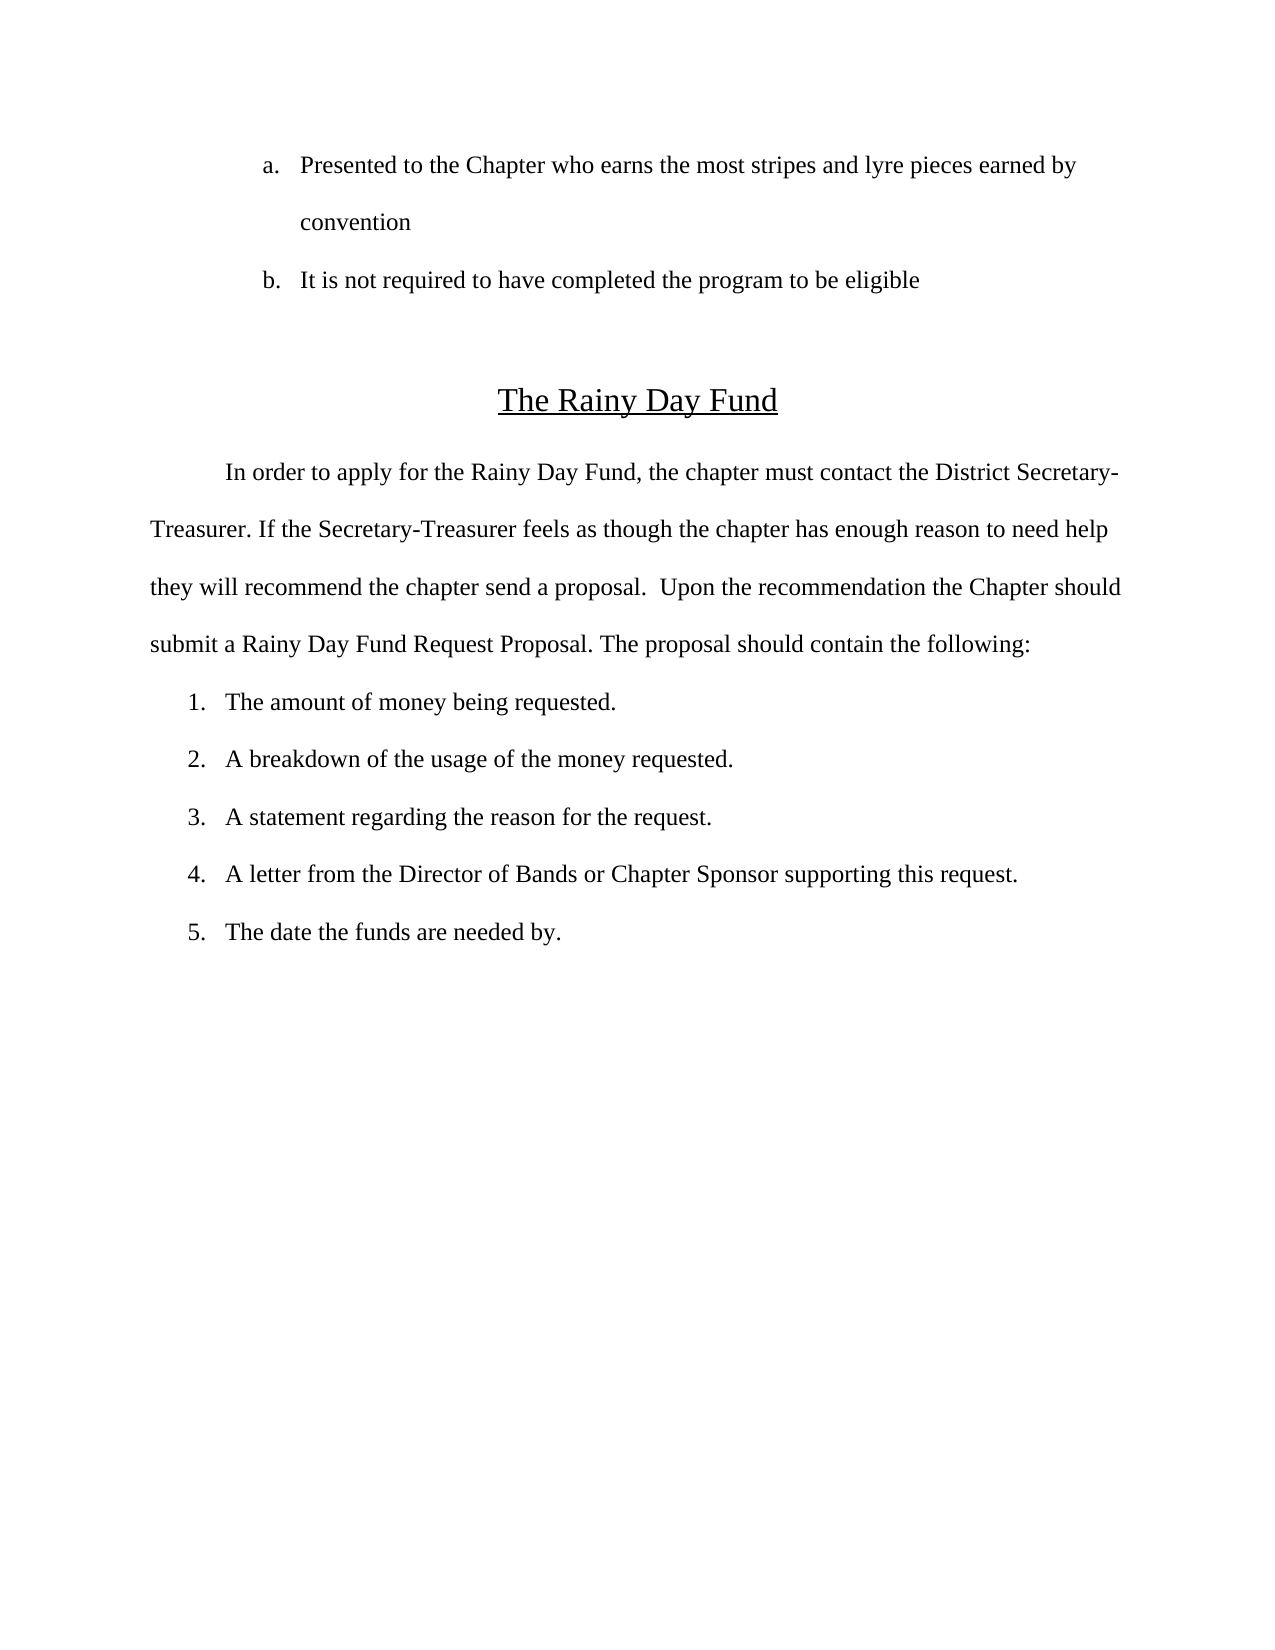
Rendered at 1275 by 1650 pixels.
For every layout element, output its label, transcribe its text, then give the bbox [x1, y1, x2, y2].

list The date the funds are needed by. [187, 917, 1125, 945]
text The Rainy Day Fund [150, 380, 1125, 418]
list A letter from the Director of Bands or Chapter Sponsor supporting this request. [187, 859, 1125, 888]
list A statement regarding the reason for the request. [187, 802, 1125, 830]
list The amount of money being requested. [187, 687, 1125, 715]
list It is not required to have completed the program to be eligible [262, 265, 1125, 294]
list A breakdown of the usage of the money requested. [187, 744, 1125, 773]
list Presented to the Chapter who earns the most stripes and lyre pieces earned by convention [262, 150, 1125, 236]
text In order to apply for the Rainy Day Fund, the chapter must contact the District Secretary-Treasurer. If the Secretary-Treasurer feels as though the chapter has enough reason to need help they will recommend the chapter send a proposal. Upon the recommendation the Chapter should submit a Rainy Day Fund Request Proposal. The proposal should contain the following: [150, 457, 1125, 658]
